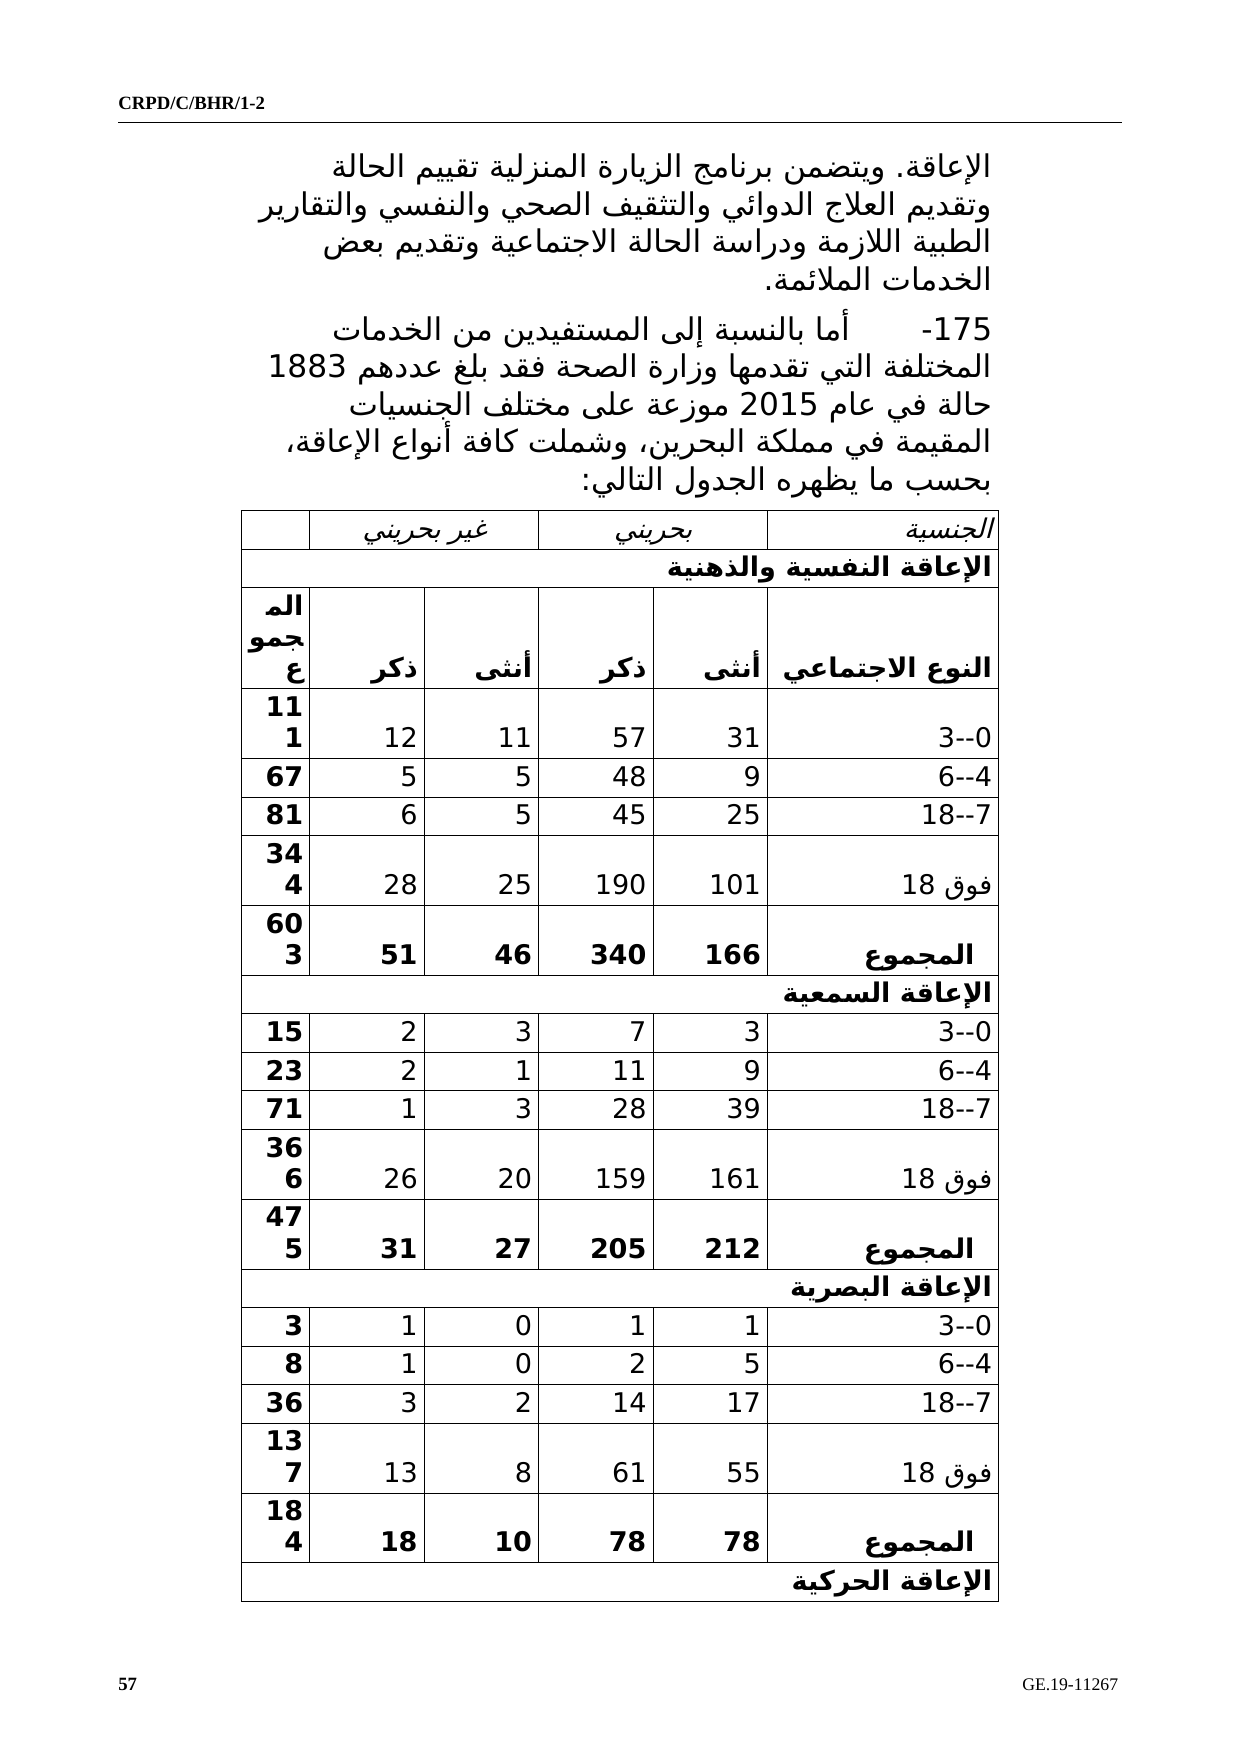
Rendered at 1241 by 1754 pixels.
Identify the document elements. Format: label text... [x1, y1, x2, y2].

table_cell المجموع [768, 1494, 998, 1562]
table_cell 3 [425, 1091, 538, 1129]
table_cell 3 [310, 1385, 424, 1423]
table_cell 3 [425, 1014, 538, 1052]
table_cell 55 [654, 1424, 767, 1492]
table_cell 10 [425, 1494, 538, 1562]
table_cell 184 [242, 1494, 309, 1562]
table_cell 26 [310, 1130, 424, 1199]
table_cell 212 [654, 1200, 767, 1268]
table_cell 18 [310, 1494, 424, 1562]
table_cell 78 [654, 1494, 767, 1562]
table_cell 61 [539, 1424, 653, 1492]
table_cell 25 [425, 836, 538, 905]
table_cell 1 [310, 1091, 424, 1129]
table_cell 5 [425, 798, 538, 835]
table_cell 344 [242, 836, 309, 905]
table_cell 1 [654, 1308, 767, 1346]
table_cell أنثى [654, 588, 767, 688]
table_cell 45 [539, 798, 653, 835]
table_cell الإعاقة الحركية [242, 1563, 998, 1601]
table_cell 31 [310, 1200, 424, 1268]
table_cell النوع الاجتماعي [768, 588, 998, 688]
table_cell 4--6 [768, 1053, 998, 1090]
table_cell 366 [242, 1130, 309, 1199]
table_cell المجموع [768, 906, 998, 975]
table_cell 1 [310, 1308, 424, 1346]
table_cell 9 [654, 759, 767, 797]
table_cell 39 [654, 1091, 767, 1129]
table_cell أنثى [425, 588, 538, 688]
table_cell 101 [654, 836, 767, 905]
table_header الجنسية [768, 511, 998, 549]
table_cell 3 [654, 1014, 767, 1052]
table_cell الإعاقة السمعية [242, 976, 998, 1013]
table_cell 2 [539, 1347, 653, 1384]
table_cell 475 [242, 1200, 309, 1268]
table_cell 1 [310, 1347, 424, 1384]
table_cell 1 [425, 1053, 538, 1090]
table_cell 166 [654, 906, 767, 975]
table_cell 8 [425, 1424, 538, 1492]
table_cell 6 [310, 798, 424, 835]
table_cell 111 [242, 689, 309, 758]
table_cell 2 [310, 1053, 424, 1090]
table_cell 7--18 [768, 798, 998, 835]
table_cell 57 [539, 689, 653, 758]
table_cell 11 [539, 1053, 653, 1090]
table_cell 9 [654, 1053, 767, 1090]
table_cell 15 [242, 1014, 309, 1052]
table_cell 13 [310, 1424, 424, 1492]
table_cell 48 [539, 759, 653, 797]
table_header غير بحريني [310, 511, 538, 549]
table_cell 81 [242, 798, 309, 835]
text 175- أما بالنسبة إلى المستفيدين من الخدمات المختلفة التي تقدمها وزارة الصحة فقد بلغ عددهم 1883 حالة في عام 2015 موزعة على مختلف الجنسيات المقيمة في مملكة البحرين، وشملت كافة أنواع الإعاقة، بحسب ما يظهره الجدول التالي: [248, 310, 992, 498]
table_cell 11 [425, 689, 538, 758]
table_cell 28 [310, 836, 424, 905]
table_cell المجموع [768, 1200, 998, 1268]
table_cell 23 [242, 1053, 309, 1090]
table_cell ذكر [539, 588, 653, 688]
table_cell 17 [654, 1385, 767, 1423]
table_cell 5 [425, 759, 538, 797]
table_cell 36 [242, 1385, 309, 1423]
table_cell 205 [539, 1200, 653, 1268]
table_cell 0--3 [768, 1014, 998, 1052]
table_cell 12 [310, 689, 424, 758]
table_cell 25 [654, 798, 767, 835]
table_cell 0--3 [768, 689, 998, 758]
table_cell 28 [539, 1091, 653, 1129]
table_cell 7 [539, 1014, 653, 1052]
table_cell فوق 18 [768, 1424, 998, 1492]
table_cell 159 [539, 1130, 653, 1199]
table_header بحريني [539, 511, 767, 549]
table_cell 2 [310, 1014, 424, 1052]
table_cell 5 [310, 759, 424, 797]
table_cell 603 [242, 906, 309, 975]
table_cell 190 [539, 836, 653, 905]
table_cell 161 [654, 1130, 767, 1199]
table_cell 5 [654, 1347, 767, 1384]
table_cell 0 [425, 1347, 538, 1384]
table_cell 2 [425, 1385, 538, 1423]
table_cell 3 [242, 1308, 309, 1346]
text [248, 148, 992, 298]
table_cell المجموع [242, 588, 309, 688]
table_header [242, 511, 309, 549]
table_cell 71 [242, 1091, 309, 1129]
table_cell 78 [539, 1494, 653, 1562]
table_cell 8 [242, 1347, 309, 1384]
table_cell 14 [539, 1385, 653, 1423]
table_cell 67 [242, 759, 309, 797]
table_cell الإعاقة البصرية [242, 1270, 998, 1307]
table_cell 1 [539, 1308, 653, 1346]
table_cell فوق 18 [768, 1130, 998, 1199]
table_cell 340 [539, 906, 653, 975]
table_cell 137 [242, 1424, 309, 1492]
table_cell 20 [425, 1130, 538, 1199]
table_cell الإعاقة النفسية والذهنية [242, 550, 998, 587]
table_cell 4--6 [768, 1347, 998, 1384]
table_cell 31 [654, 689, 767, 758]
table_cell 7--18 [768, 1091, 998, 1129]
table_cell 46 [425, 906, 538, 975]
table_cell 0--3 [768, 1308, 998, 1346]
table_cell 0 [425, 1308, 538, 1346]
table_cell 7--18 [768, 1385, 998, 1423]
table_cell 27 [425, 1200, 538, 1268]
table_cell ذكر [310, 588, 424, 688]
table_cell 51 [310, 906, 424, 975]
table_cell فوق 18 [768, 836, 998, 905]
table_cell 4--6 [768, 759, 998, 797]
